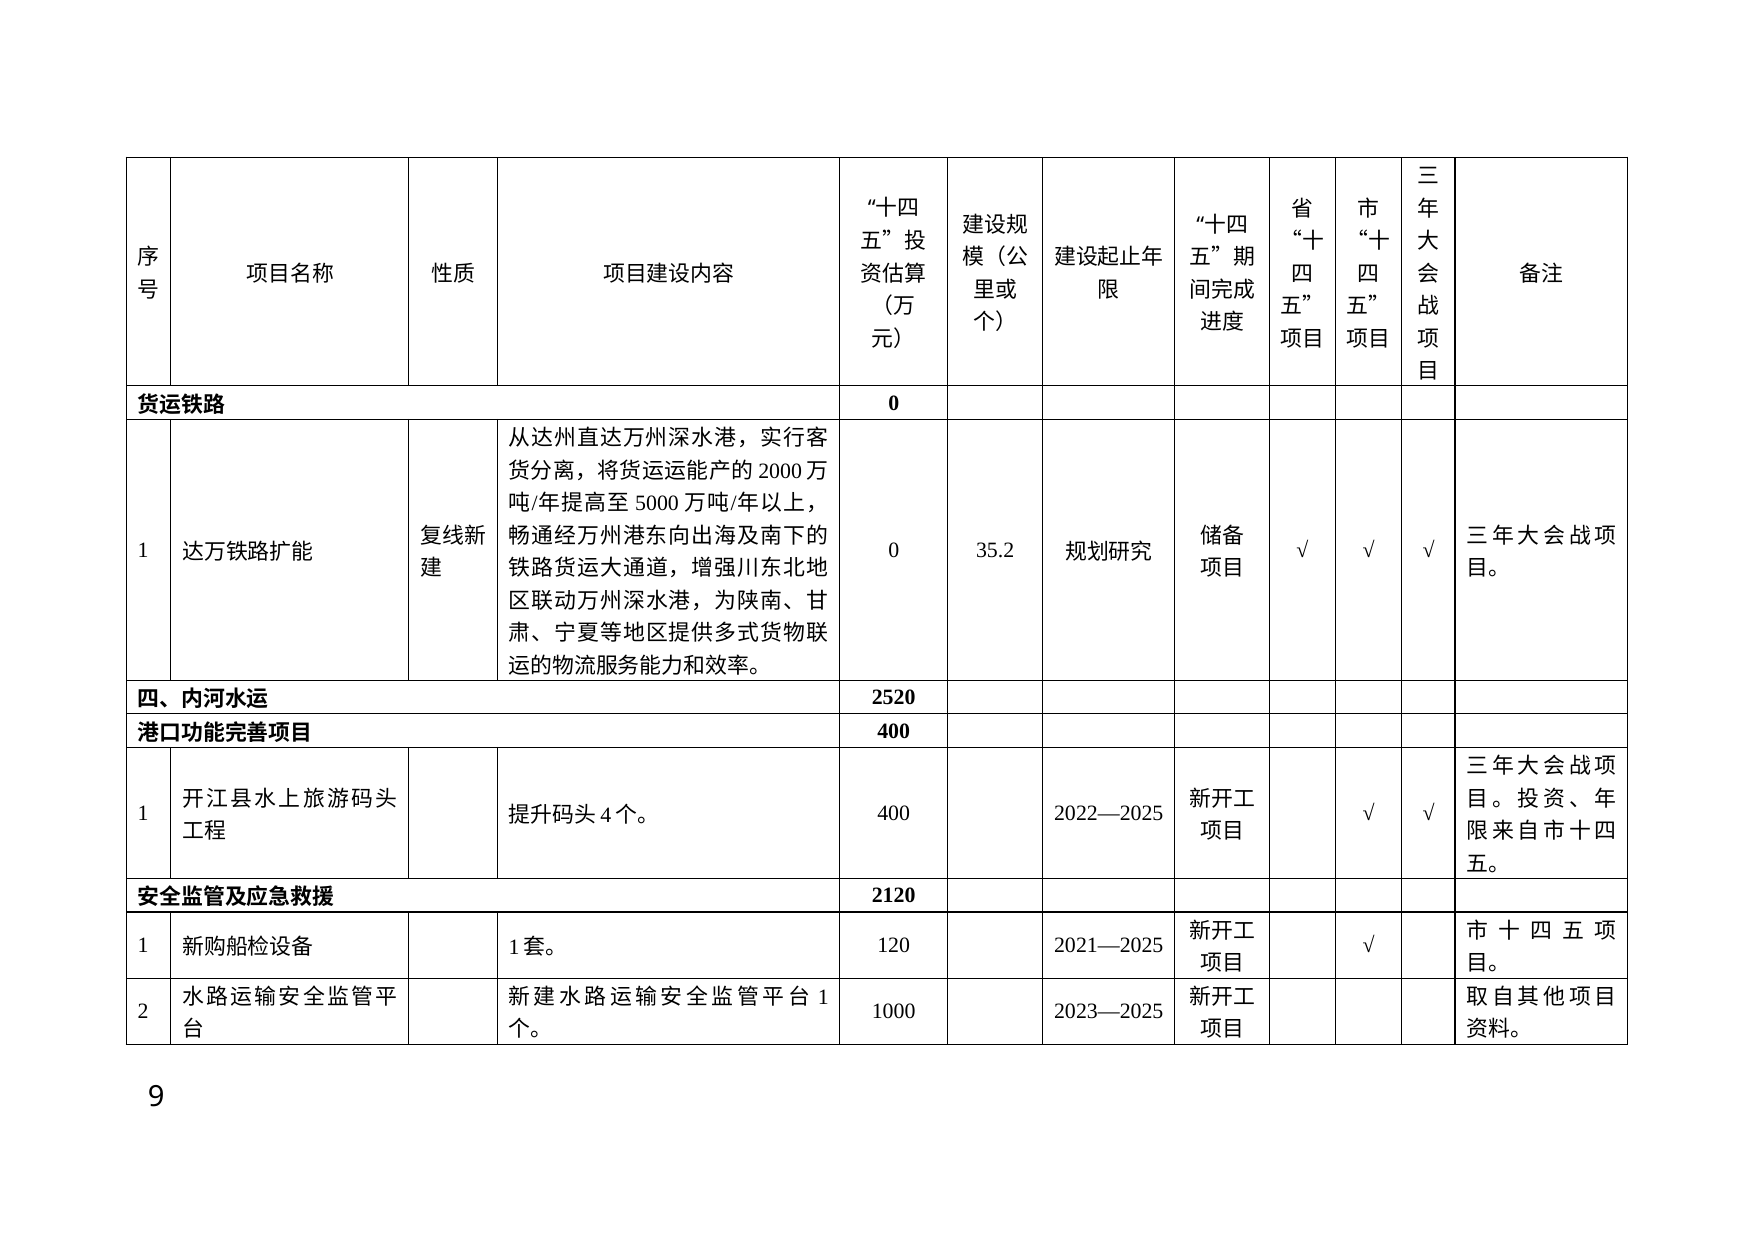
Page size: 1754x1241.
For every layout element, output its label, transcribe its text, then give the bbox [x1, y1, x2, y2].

table_cell [1270, 714, 1335, 747]
table_cell 安全监管及应急救援 [127, 879, 839, 911]
table_cell [1456, 386, 1627, 419]
table_header 项目名称 [171, 158, 408, 385]
table_cell 35.2 [948, 420, 1042, 680]
table_cell [1402, 714, 1454, 747]
table_cell [1336, 681, 1401, 713]
table_cell [1402, 879, 1454, 911]
table_cell √ [1270, 420, 1335, 680]
table_cell [948, 879, 1042, 911]
table_header “十四五”期间完成进度 [1175, 158, 1269, 385]
table_cell 1000 [840, 979, 947, 1043]
table_cell 四、内河水运 [127, 681, 839, 713]
table_cell [1270, 386, 1335, 419]
table_cell [1043, 386, 1174, 419]
table_cell [1043, 714, 1174, 747]
table_cell 1 [127, 420, 170, 680]
table_cell 新开工项目 [1175, 979, 1269, 1043]
table_cell [1336, 714, 1401, 747]
table_cell 达万铁路扩能 [171, 420, 408, 680]
table_cell 0 [840, 420, 947, 680]
table_cell [1270, 913, 1335, 977]
table_header 序号 [127, 158, 170, 385]
table_cell [1175, 386, 1269, 419]
table_cell [1402, 979, 1454, 1043]
table_header 三年大会战项目 [1402, 158, 1454, 385]
table_cell 规划研究 [1043, 420, 1174, 680]
table_cell [1270, 681, 1335, 713]
table_cell 新开工项目 [1175, 913, 1269, 977]
table_cell 120 [840, 913, 947, 977]
table_cell [1175, 681, 1269, 713]
table_cell [948, 979, 1042, 1043]
table_cell 开江县水上旅游码头工程 [171, 748, 408, 878]
table_cell [1043, 681, 1174, 713]
table_cell 复线新建 [409, 420, 497, 680]
table_cell 1套。 [498, 913, 839, 977]
table_cell 2021—2025 [1043, 913, 1174, 977]
table_cell 提升码头4个。 [498, 748, 839, 878]
table_header 建设规模（公里或个） [948, 158, 1042, 385]
table_cell 2120 [840, 879, 947, 911]
table_header 市“十四五”项目 [1336, 158, 1401, 385]
table_cell [1270, 748, 1335, 878]
table_cell 水路运输安全监管平台 [171, 979, 408, 1043]
table_cell 400 [840, 714, 947, 747]
table_cell [1336, 386, 1401, 419]
table_cell 2022—2025 [1043, 748, 1174, 878]
table_cell [409, 913, 497, 977]
table_cell 1 [127, 748, 170, 878]
table_cell [1456, 714, 1627, 747]
table_cell [1456, 879, 1627, 911]
table_cell 三年大会战项目。 [1456, 420, 1627, 680]
table_cell 2520 [840, 681, 947, 713]
table_cell [948, 748, 1042, 878]
table_cell [409, 748, 497, 878]
table_cell 1 [127, 913, 170, 977]
table_cell 港口功能完善项目 [127, 714, 839, 747]
table_cell [1175, 714, 1269, 747]
table_cell 2023—2025 [1043, 979, 1174, 1043]
table_cell [1456, 681, 1627, 713]
table_cell 储备 项目 [1175, 420, 1269, 680]
table_cell 从达州直达万州深水港，实行客货分离，将货运运能产的2000万吨/年提高至5000万吨/年以上，畅通经万州港东向出海及南下的铁路货运大通道，增强川东北地区联动万州深水港，为陕南、甘肃、宁夏等地区提供多式货物联运的物流服务能力和效率。 [498, 420, 839, 680]
table_cell [948, 913, 1042, 977]
table_cell √ [1336, 913, 1401, 977]
table_header 建设起止年限 [1043, 158, 1174, 385]
table_cell √ [1402, 748, 1454, 878]
table_cell 市十四五项目。 [1456, 913, 1627, 977]
table_cell [1270, 879, 1335, 911]
table_cell [948, 681, 1042, 713]
table_cell 三年大会战项目。投资、年限来自市十四五。 [1456, 748, 1627, 878]
table_cell 货运铁路 [127, 386, 839, 419]
table_cell [409, 979, 497, 1043]
table_cell 新购船检设备 [171, 913, 408, 977]
table_cell 新建水路运输安全监管平台1个。 [498, 979, 839, 1043]
table_cell √ [1402, 420, 1454, 680]
table_cell 2 [127, 979, 170, 1043]
table_cell [1402, 681, 1454, 713]
table_cell [1402, 386, 1454, 419]
table_cell 400 [840, 748, 947, 878]
table_cell [1175, 879, 1269, 911]
table_cell [1336, 979, 1401, 1043]
table_header 备注 [1456, 158, 1627, 385]
table_cell [948, 714, 1042, 747]
table_cell [948, 386, 1042, 419]
table_header 项目建设内容 [498, 158, 839, 385]
table_cell [1270, 979, 1335, 1043]
table_cell [1043, 879, 1174, 911]
table_cell 新开工项目 [1175, 748, 1269, 878]
table_cell √ [1336, 420, 1401, 680]
table_cell √ [1336, 748, 1401, 878]
table_cell 取自其他项目资料。 [1456, 979, 1627, 1043]
table_header “十四五”投资估算（万元） [840, 158, 947, 385]
table_cell [1336, 879, 1401, 911]
table_header 省“十四五”项目 [1270, 158, 1335, 385]
table_header 性质 [409, 158, 497, 385]
table_cell 0 [840, 386, 947, 419]
table_cell [1402, 913, 1454, 977]
